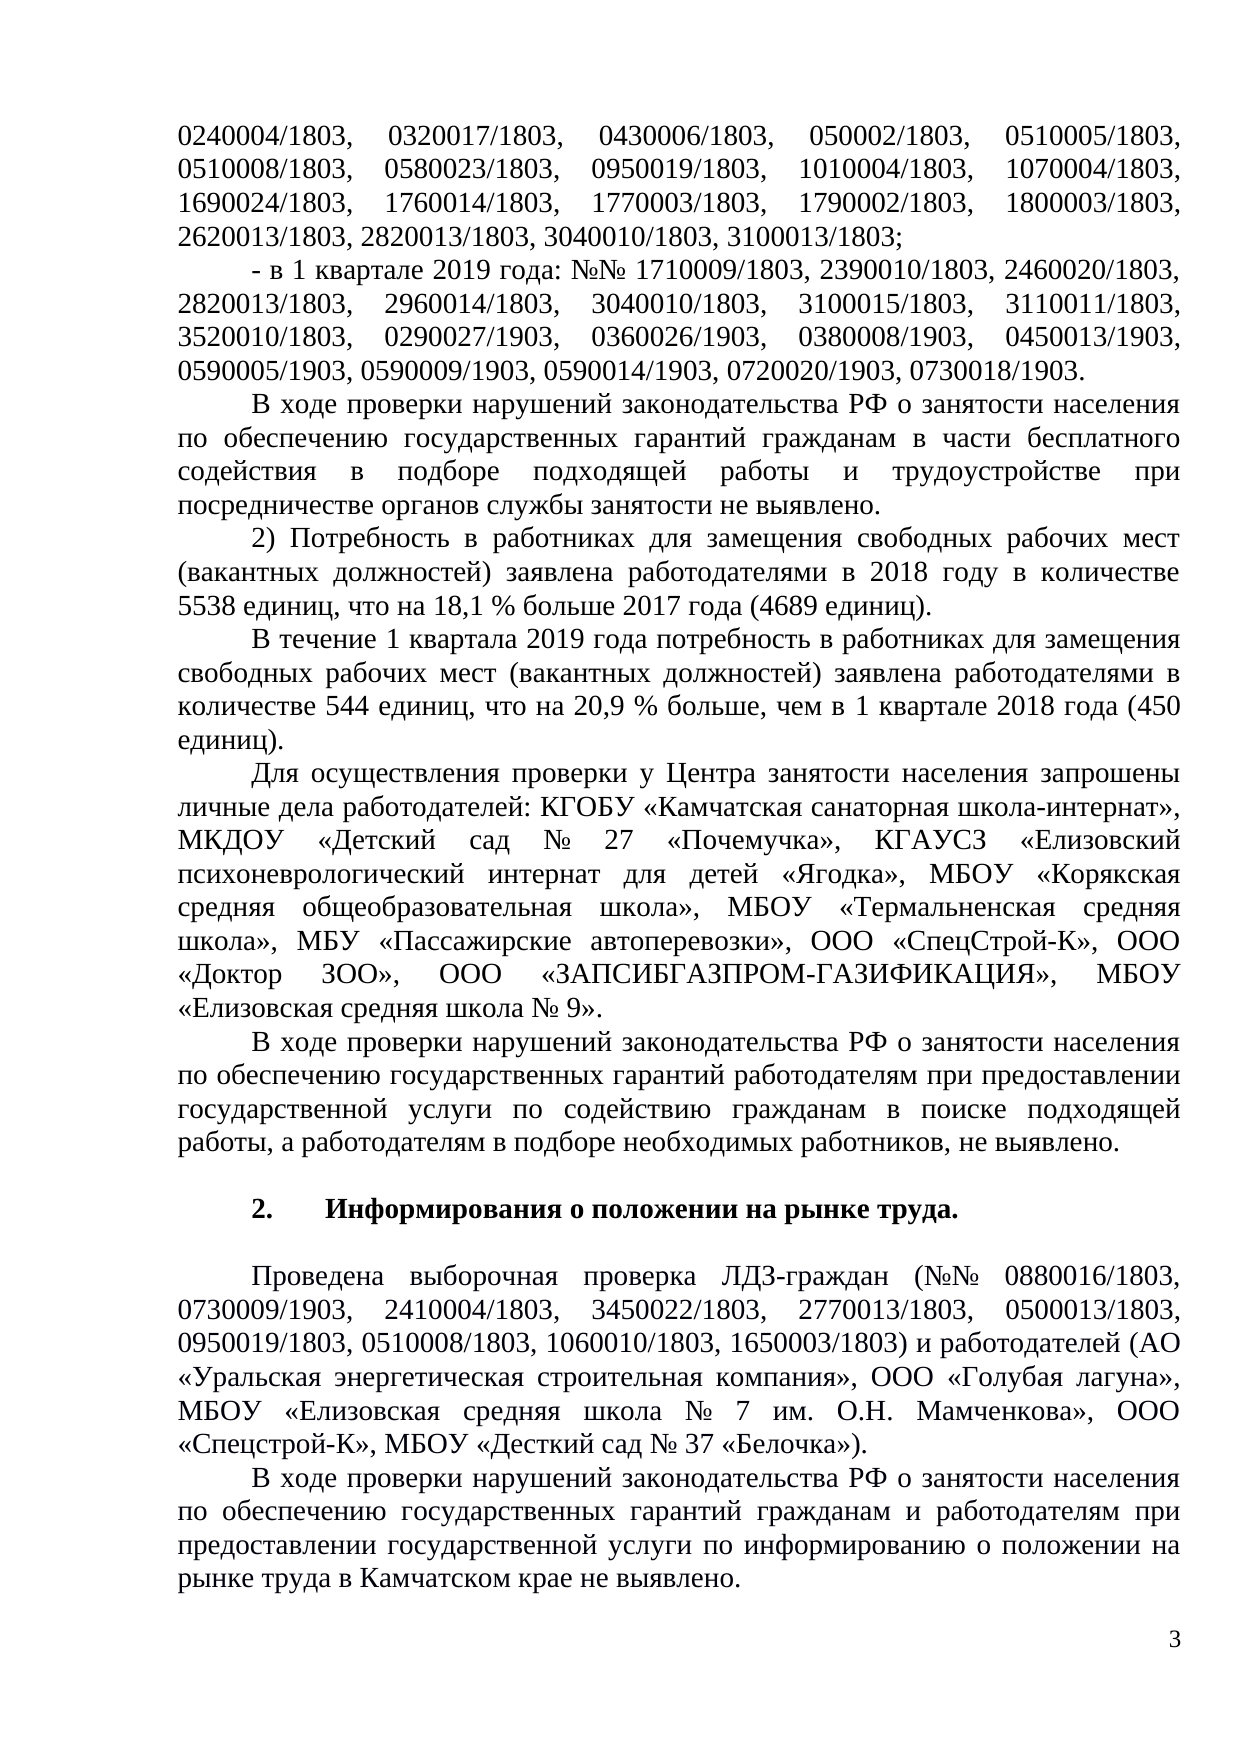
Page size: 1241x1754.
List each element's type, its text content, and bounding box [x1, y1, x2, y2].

list В ходе проверки нарушений законодательства РФ о занятости населения по обеспечению государственных гарантий работодателям при предоставлении государственной услуги по содействию гражданам в поиске подходящей работы, а работодателям в подборе необходимых работников, не выявлено. [177, 1024, 1181, 1158]
list Информирования о положении на рынке труда. [177, 1191, 1181, 1225]
text 2) Потребность в работниках для замещения свободных рабочих мест (вакантных должностей) заявлена работодателями в 2018 году в количестве 5538 единиц, что на 18,1 % больше 2017 года (4689 единиц). [177, 521, 1181, 621]
text В ходе проверки нарушений законодательства РФ о занятости населения по обеспечению государственных гарантий гражданам и работодателям при предоставлении государственной услуги по информированию о положении на рынке труда в Камчатском крае не выявлено. [177, 1460, 1181, 1594]
text В ходе проверки нарушений законодательства РФ о занятости населения по обеспечению государственных гарантий гражданам в части бесплатного содействия в подборе подходящей работы и трудоустройстве при посредничестве органов службы занятости не выявлено. [177, 386, 1181, 521]
text Для осуществления проверки у Центра занятости населения запрошены личные дела работодателей: КГОБУ «Камчатская санаторная школа-интернат», МКДОУ «Детский сад № 27 «Почемучка», КГАУСЗ «Елизовский психоневрологический интернат для детей «Ягодка», МБОУ «Корякская средняя общеобразовательная школа», МБОУ «Термальненская средняя школа», МБУ «Пассажирские автоперевозки», ООО «СпецСтрой-К», ООО «Доктор ЗОО», ООО «ЗАПСИБГАЗПРОМ-ГАЗИФИКАЦИЯ», МБОУ «Елизовская средняя школа № 9». [177, 755, 1181, 1024]
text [177, 118, 1181, 252]
text Проведена выборочная проверка ЛДЗ-граждан (№№ 0880016/1803, 0730009/1903, 2410004/1803, 3450022/1803, 2770013/1803, 0500013/1803, 0950019/1803, 0510008/1803, 1060010/1803, 1650003/1803) и работодателей (АО «Уральская энергетическая строительная компания», ООО «Голубая лагуна», МБОУ «Елизовская средняя школа № 7 им. О.Н. Мамченкова», ООО «Спецстрой-К», МБОУ «Десткий сад № 37 «Белочка»). [177, 1258, 1181, 1460]
text - в 1 квартале 2019 года: №№ 1710009/1803, 2390010/1803, 2460020/1803, 2820013/1803, 2960014/1803, 3040010/1803, 3100015/1803, 3110011/1803, 3520010/1803, 0290027/1903, 0360026/1903, 0380008/1903, 0450013/1903, 0590005/1903, 0590009/1903, 0590014/1903, 0720020/1903, 0730018/1903. [177, 252, 1181, 386]
text В течение 1 квартала 2019 года потребность в работниках для замещения свободных рабочих мест (вакантных должностей) заявлена работодателями в количестве 544 единиц, что на 20,9 % больше, чем в 1 квартале 2018 года (450 единиц). [177, 621, 1181, 755]
